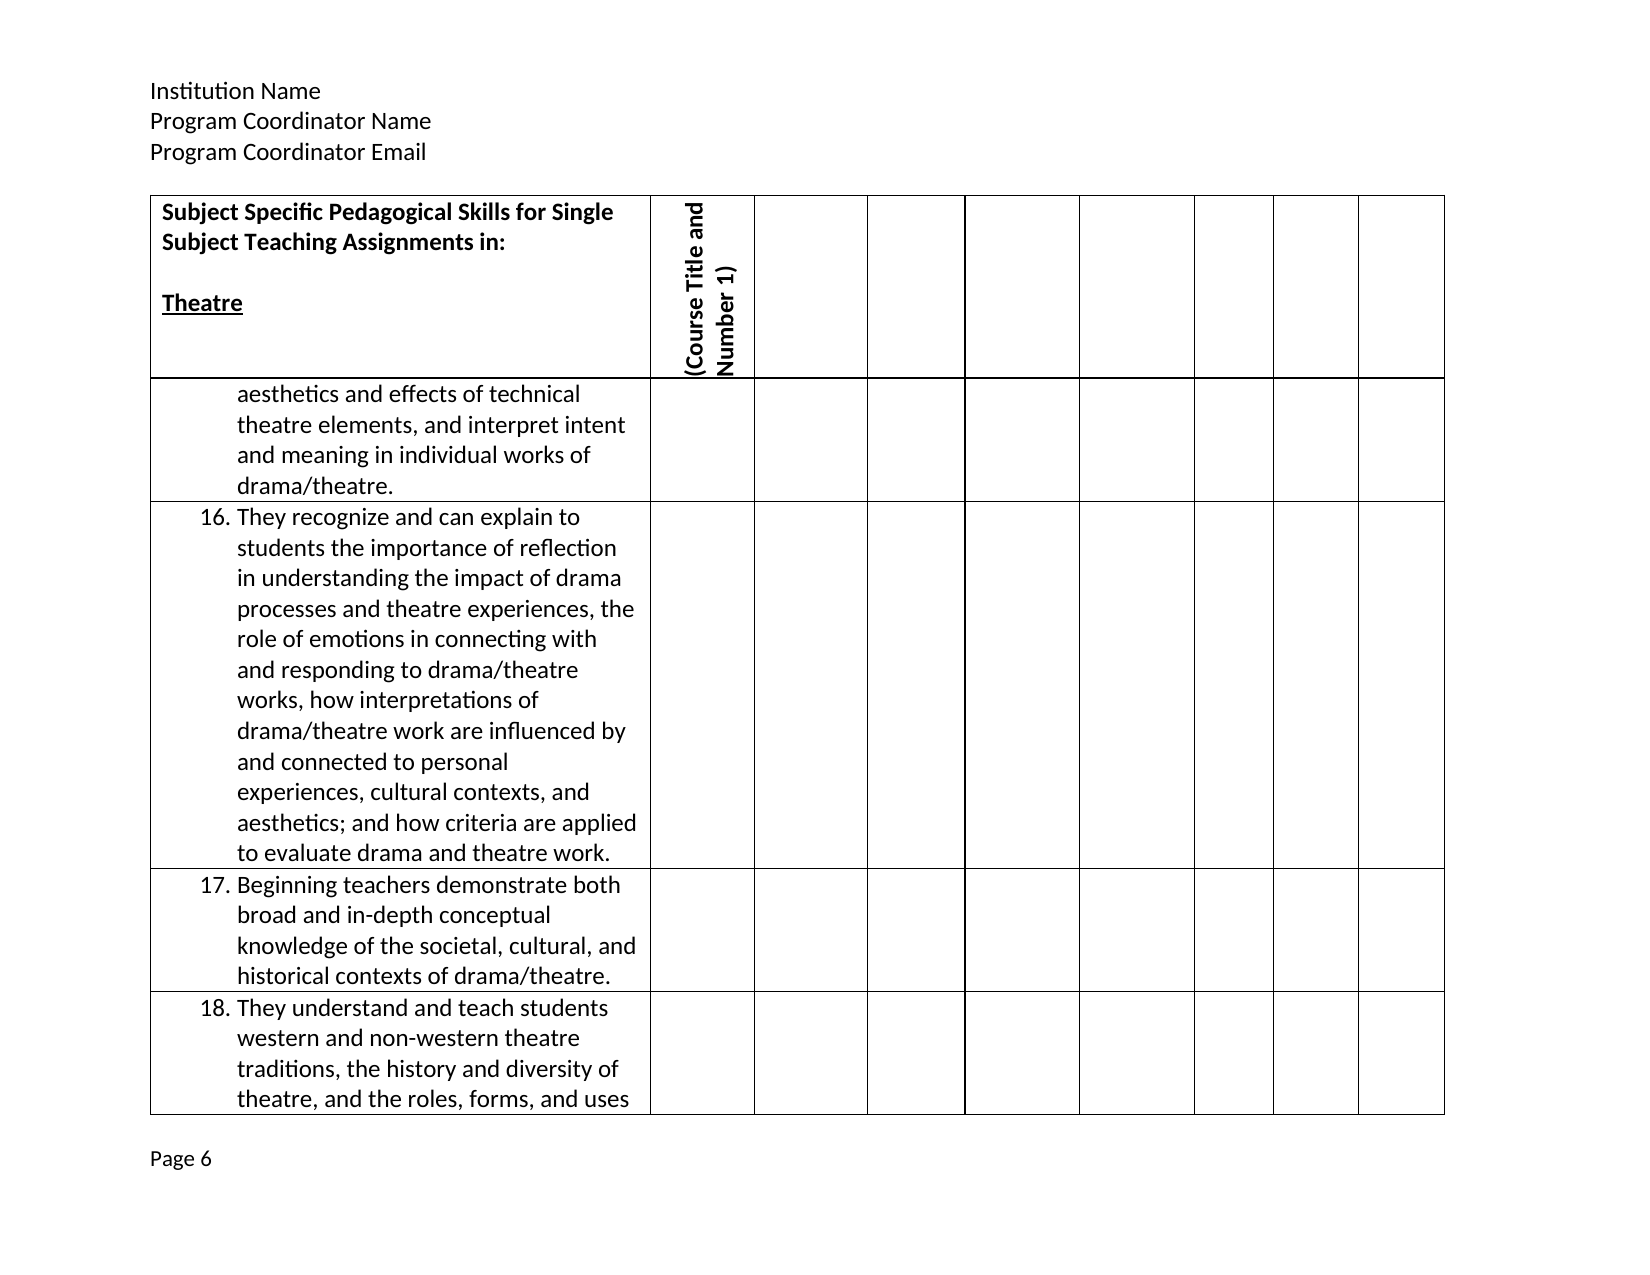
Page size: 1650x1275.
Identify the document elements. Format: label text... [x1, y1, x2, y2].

table_cell [868, 379, 964, 501]
table_cell [1359, 502, 1444, 868]
table_cell [1080, 992, 1194, 1114]
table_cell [151, 992, 650, 1114]
table_cell [1359, 992, 1444, 1114]
table_header [755, 196, 867, 377]
table_cell [1359, 869, 1444, 991]
table_cell [868, 502, 964, 868]
table_cell [966, 379, 1079, 501]
table_cell [651, 992, 754, 1114]
table_cell [1274, 992, 1358, 1114]
table_cell [1195, 992, 1273, 1114]
table_cell [1080, 869, 1194, 991]
table_cell [651, 379, 754, 501]
table_cell [966, 992, 1079, 1114]
table_header [1274, 196, 1358, 377]
table_cell Beginning teachers demonstrate both broad and in-depth conceptual knowledge of the societal, cultural, and historical contexts of drama/theatre. [151, 869, 650, 991]
table_cell [651, 869, 754, 991]
table_cell [1195, 869, 1273, 991]
table_cell [755, 992, 867, 1114]
table_header [966, 196, 1079, 377]
table_cell [755, 379, 867, 501]
table_cell [1195, 379, 1273, 501]
table_header (Course Title and Number 1) [651, 196, 754, 377]
table_cell [1080, 502, 1194, 868]
table_cell [1274, 379, 1358, 501]
table_cell [966, 869, 1079, 991]
table_cell [1274, 869, 1358, 991]
table_header Subject Specific Pedagogical Skills for Single Subject Teaching Assignments in: Theatre [151, 196, 650, 377]
table_header [1359, 196, 1444, 377]
table_cell [1274, 502, 1358, 868]
table_cell They recognize and can explain to students the importance of reflection in understanding the impact of drama processes and theatre experiences, the role of emotions in connecting with and responding to drama/theatre works, how interpretations of drama/theatre work are influenced by and connected to personal experiences, cultural contexts, and aesthetics; and how criteria are applied to evaluate drama and theatre work. [151, 502, 650, 868]
table_cell [1359, 379, 1444, 501]
table_cell [755, 869, 867, 991]
table_header [1195, 196, 1273, 377]
table_cell [868, 869, 964, 991]
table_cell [151, 379, 650, 501]
table_cell [651, 502, 754, 868]
table_cell [966, 502, 1079, 868]
table_cell [755, 502, 867, 868]
table_cell [1080, 379, 1194, 501]
table_cell [868, 992, 964, 1114]
table_header [868, 196, 964, 377]
table_cell [1195, 502, 1273, 868]
table_header [1080, 196, 1194, 377]
